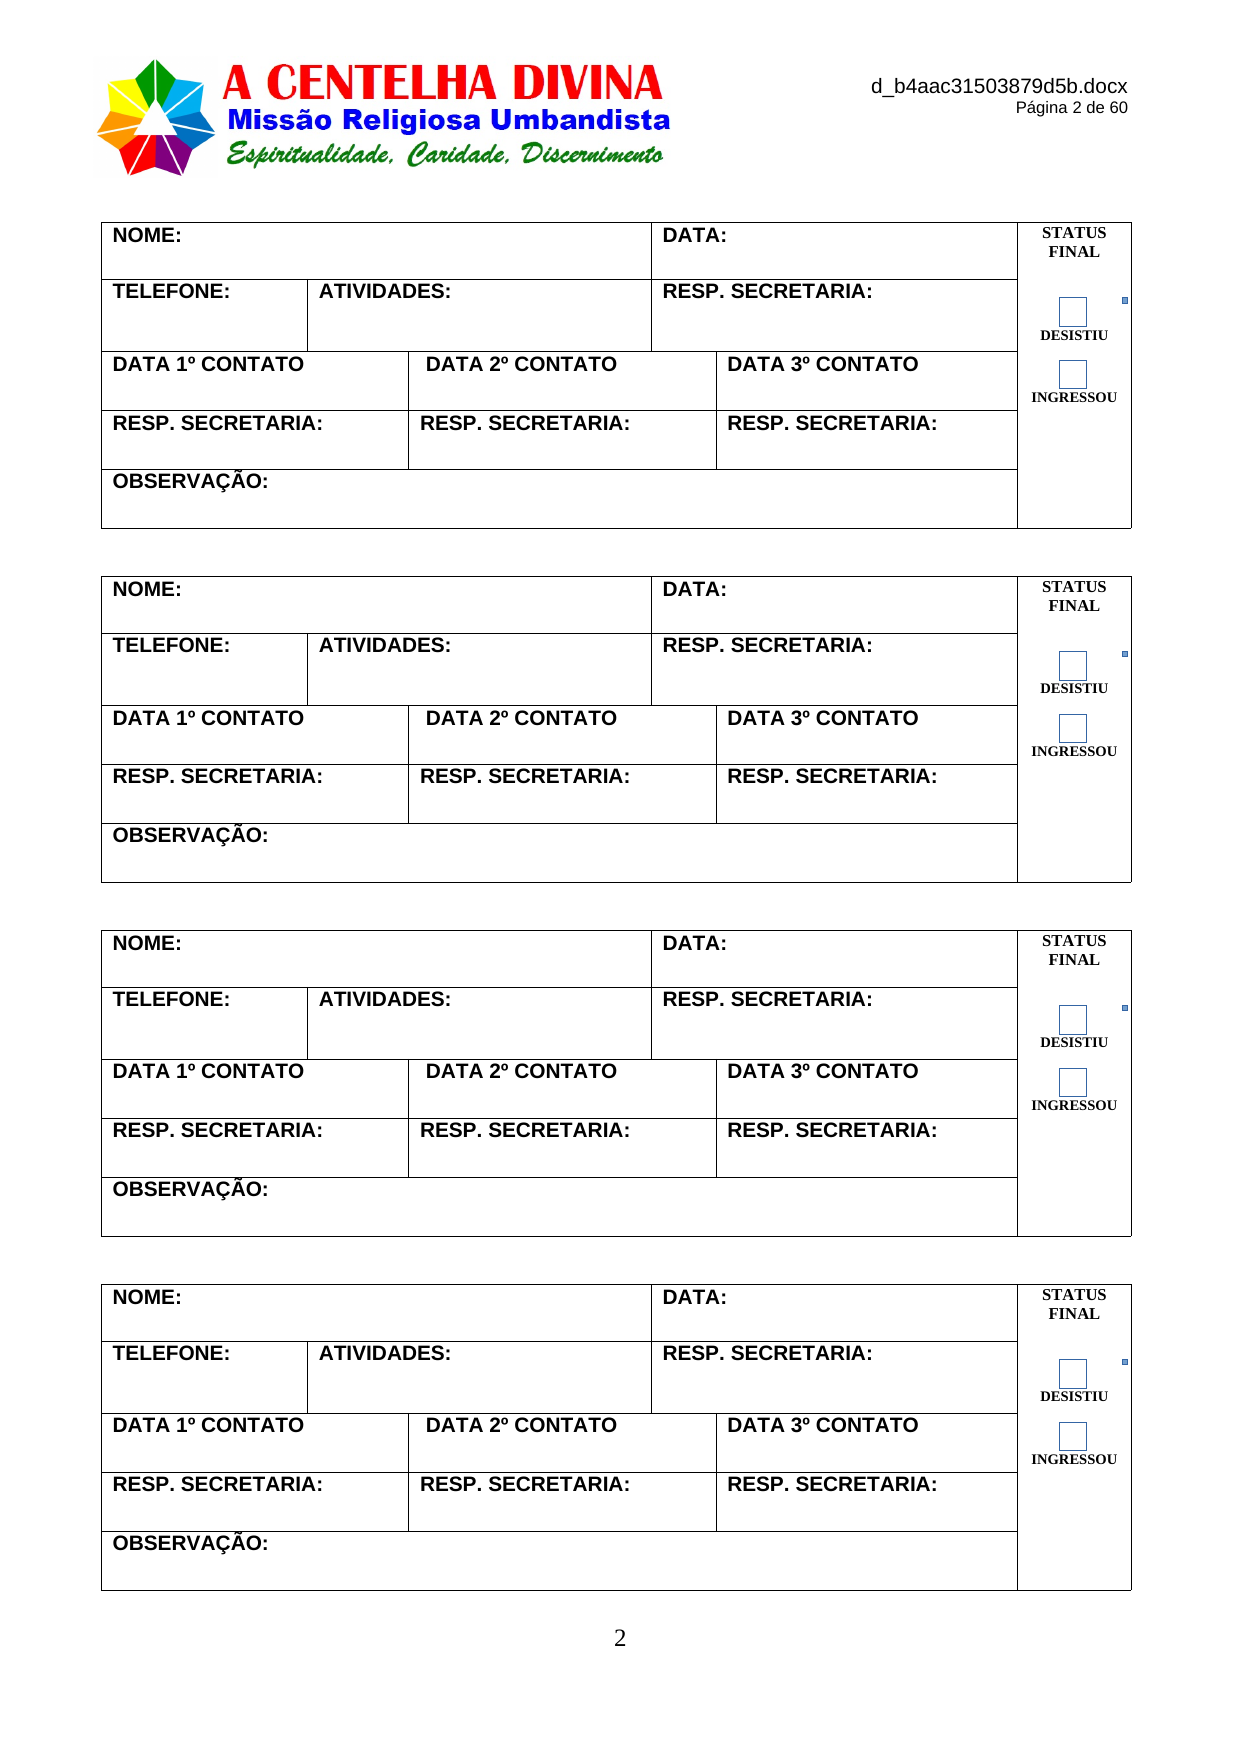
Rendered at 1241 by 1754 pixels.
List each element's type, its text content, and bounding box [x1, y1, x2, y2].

table_header DATA: [652, 223, 1017, 279]
table_cell OBSERVAÇÃO: [102, 824, 1017, 882]
table_cell TELEFONE: [102, 280, 307, 351]
table_cell DATA 3º CONTATO [717, 1060, 1017, 1118]
table_cell RESP. SECRETARIA: [102, 1119, 408, 1177]
table_cell RESP. SECRETARIA: [102, 1473, 408, 1531]
table_cell RESP. SECRETARIA: [409, 1119, 716, 1177]
table_cell ATIVIDADES: [308, 1342, 651, 1413]
table_cell RESP. SECRETARIA: [409, 1473, 716, 1531]
table_cell ATIVIDADES: [308, 988, 651, 1059]
table_header DATA: [652, 1285, 1017, 1341]
table_cell DATA 2º CONTATO [409, 706, 716, 764]
table_cell DATA 3º CONTATO [717, 1414, 1017, 1472]
table_cell RESP. SECRETARIA: [102, 411, 408, 469]
table_cell RESP. SECRETARIA: [102, 765, 408, 823]
table_cell DATA 3º CONTATO [717, 352, 1017, 410]
table_header NOME: [102, 931, 651, 987]
table_cell TELEFONE: [102, 1342, 307, 1413]
table_cell ATIVIDADES: [308, 634, 651, 705]
table_cell RESP. SECRETARIA: [409, 411, 716, 469]
table_header DATA: [652, 931, 1017, 987]
table_header STATUS FINAL DESISTIU INGRESSOU [1018, 223, 1131, 528]
table_cell RESP. SECRETARIA: [652, 988, 1017, 1059]
table_cell TELEFONE: [102, 634, 307, 705]
table_cell DATA 2º CONTATO [409, 1060, 716, 1118]
table_cell TELEFONE: [102, 988, 307, 1059]
table_cell DATA 1º CONTATO [102, 1060, 408, 1118]
table_cell RESP. SECRETARIA: [652, 1342, 1017, 1413]
table_cell RESP. SECRETARIA: [652, 280, 1017, 351]
table_cell DATA 2º CONTATO [409, 352, 716, 410]
table_header NOME: [102, 223, 651, 279]
table_cell RESP. SECRETARIA: [717, 765, 1017, 823]
table_cell DATA 1º CONTATO [102, 352, 408, 410]
picture [93, 56, 678, 178]
table_cell RESP. SECRETARIA: [717, 1473, 1017, 1531]
table_header STATUS FINAL DESISTIU INGRESSOU [1018, 931, 1131, 1236]
table_cell DATA 1º CONTATO [102, 706, 408, 764]
table_header STATUS FINAL DESISTIU INGRESSOU [1018, 1285, 1131, 1590]
table_cell DATA 2º CONTATO [409, 1414, 716, 1472]
table_header STATUS FINAL DESISTIU INGRESSOU [1018, 577, 1131, 882]
table_cell RESP. SECRETARIA: [717, 1119, 1017, 1177]
table_header NOME: [102, 577, 651, 633]
table_cell RESP. SECRETARIA: [652, 634, 1017, 705]
table_header NOME: [102, 1285, 651, 1341]
table_cell ATIVIDADES: [308, 280, 651, 351]
table_cell OBSERVAÇÃO: [102, 1178, 1017, 1236]
table_cell DATA 3º CONTATO [717, 706, 1017, 764]
table_cell OBSERVAÇÃO: [102, 470, 1017, 528]
table_header DATA: [652, 577, 1017, 633]
table_cell RESP. SECRETARIA: [717, 411, 1017, 469]
table_cell OBSERVAÇÃO: [102, 1532, 1017, 1590]
table_cell DATA 1º CONTATO [102, 1414, 408, 1472]
table_cell RESP. SECRETARIA: [409, 765, 716, 823]
